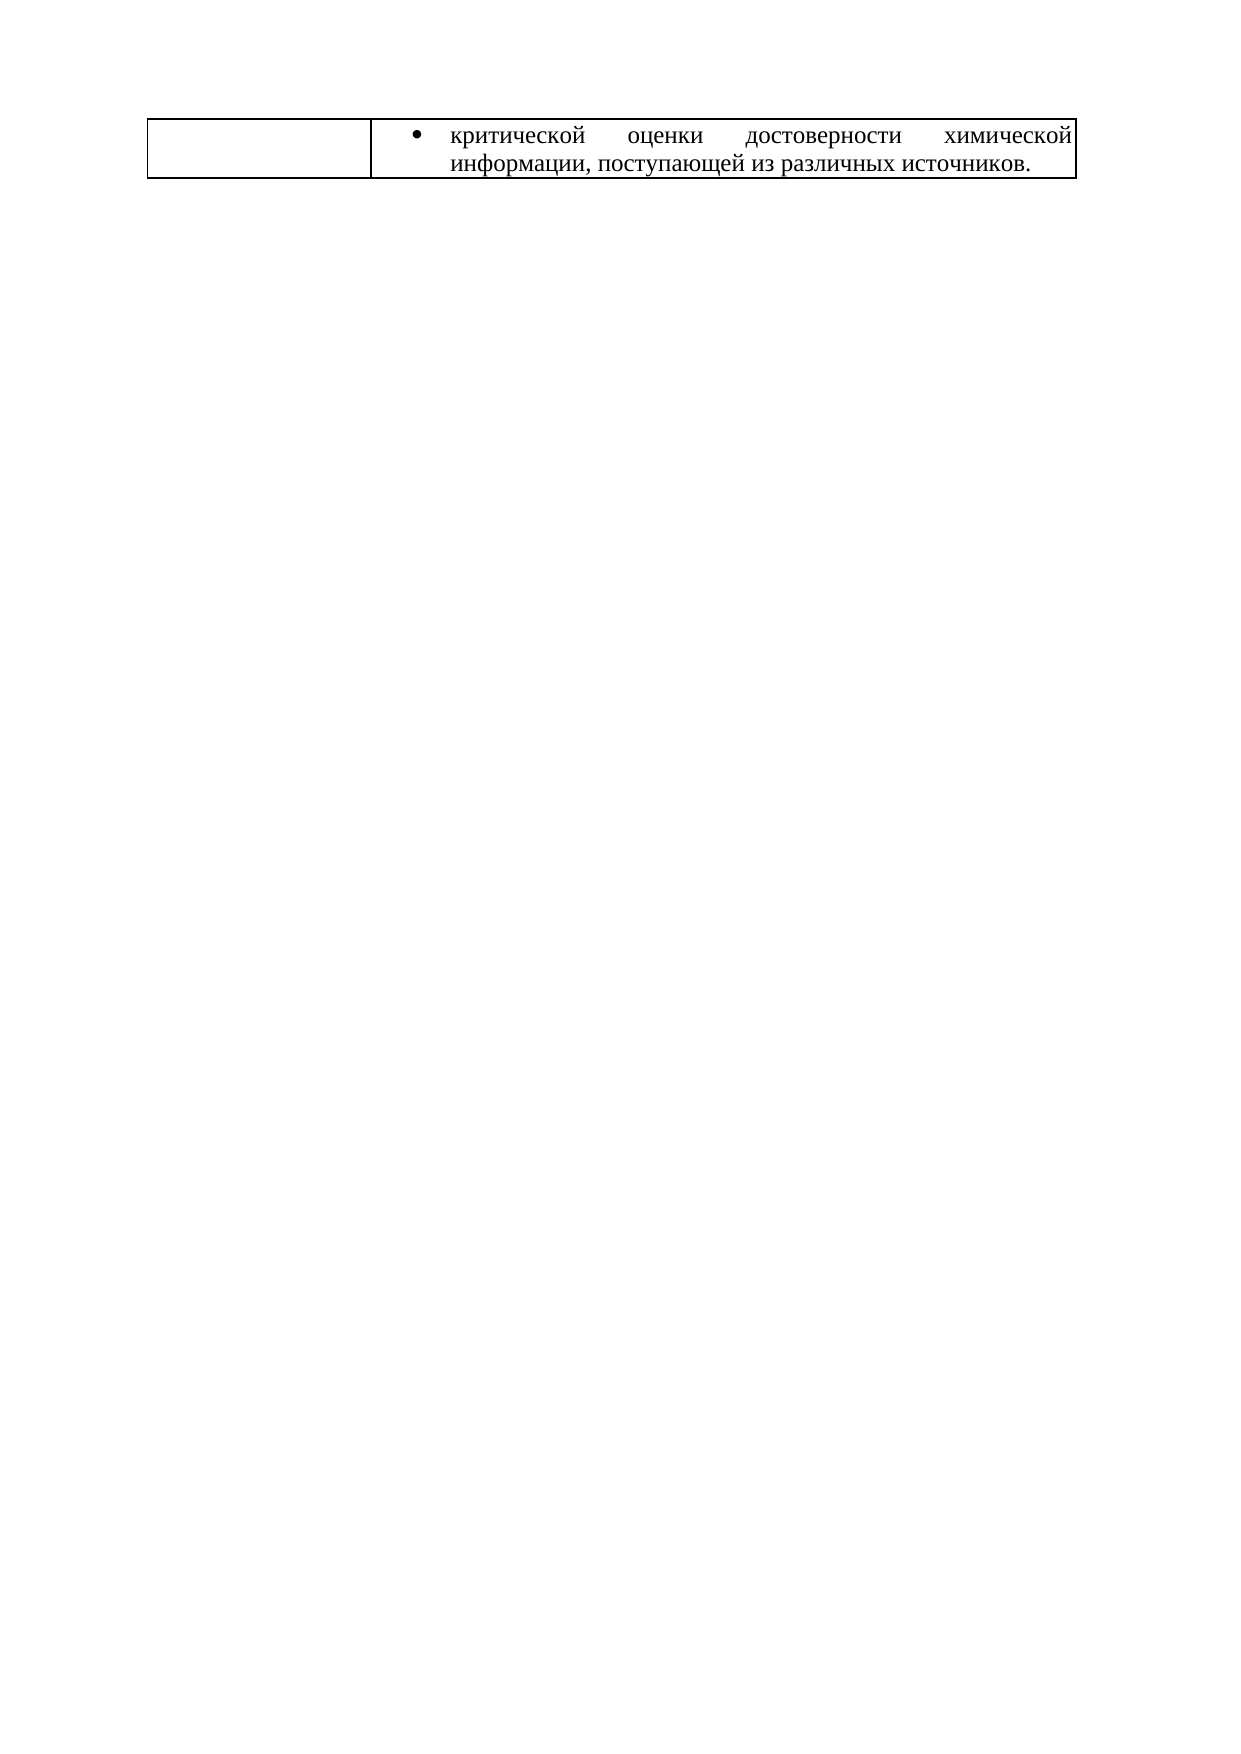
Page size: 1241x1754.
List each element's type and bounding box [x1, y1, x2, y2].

table_cell [148, 120, 370, 177]
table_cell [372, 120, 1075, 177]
